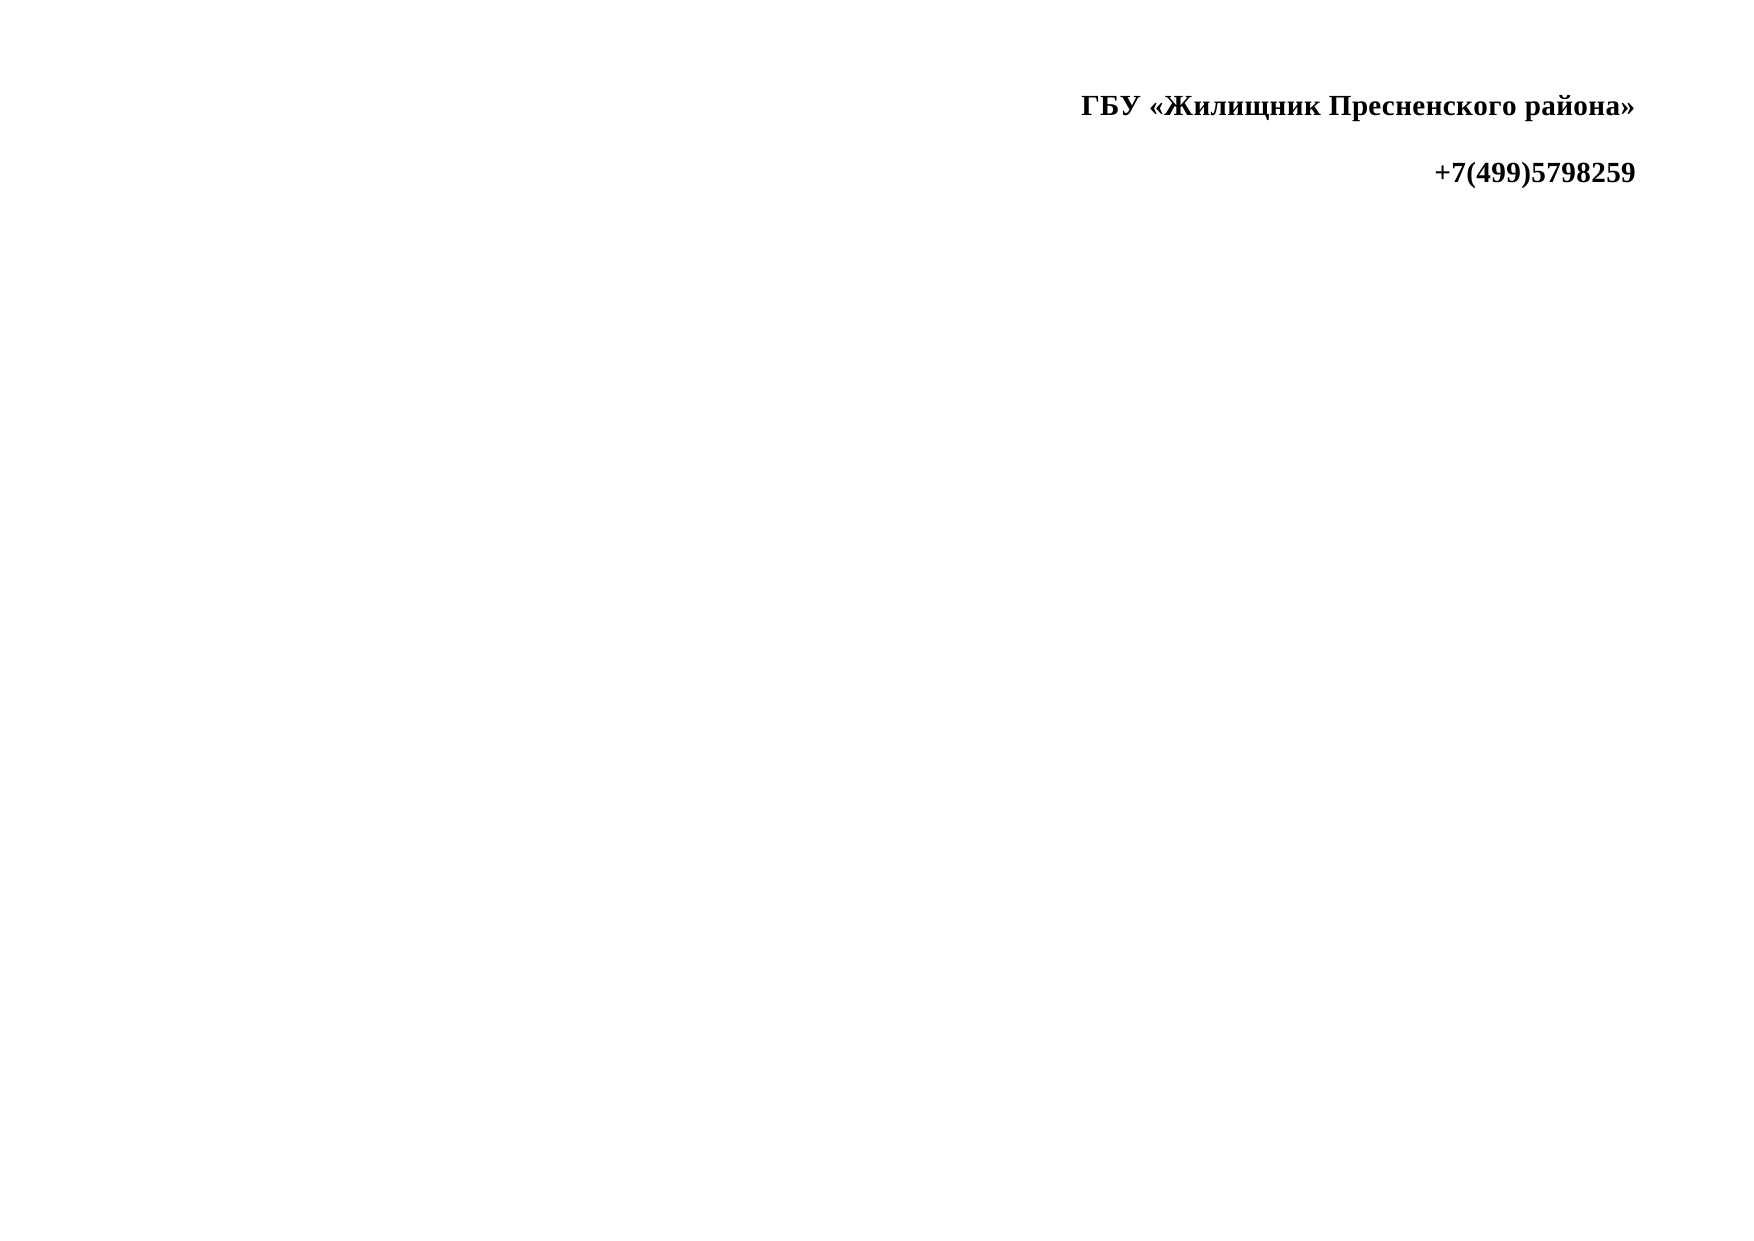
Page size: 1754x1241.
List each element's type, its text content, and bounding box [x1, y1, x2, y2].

text +7(499)5798259 [118, 156, 1636, 189]
text ГБУ «Жилищник Пресненского района» [118, 88, 1636, 122]
